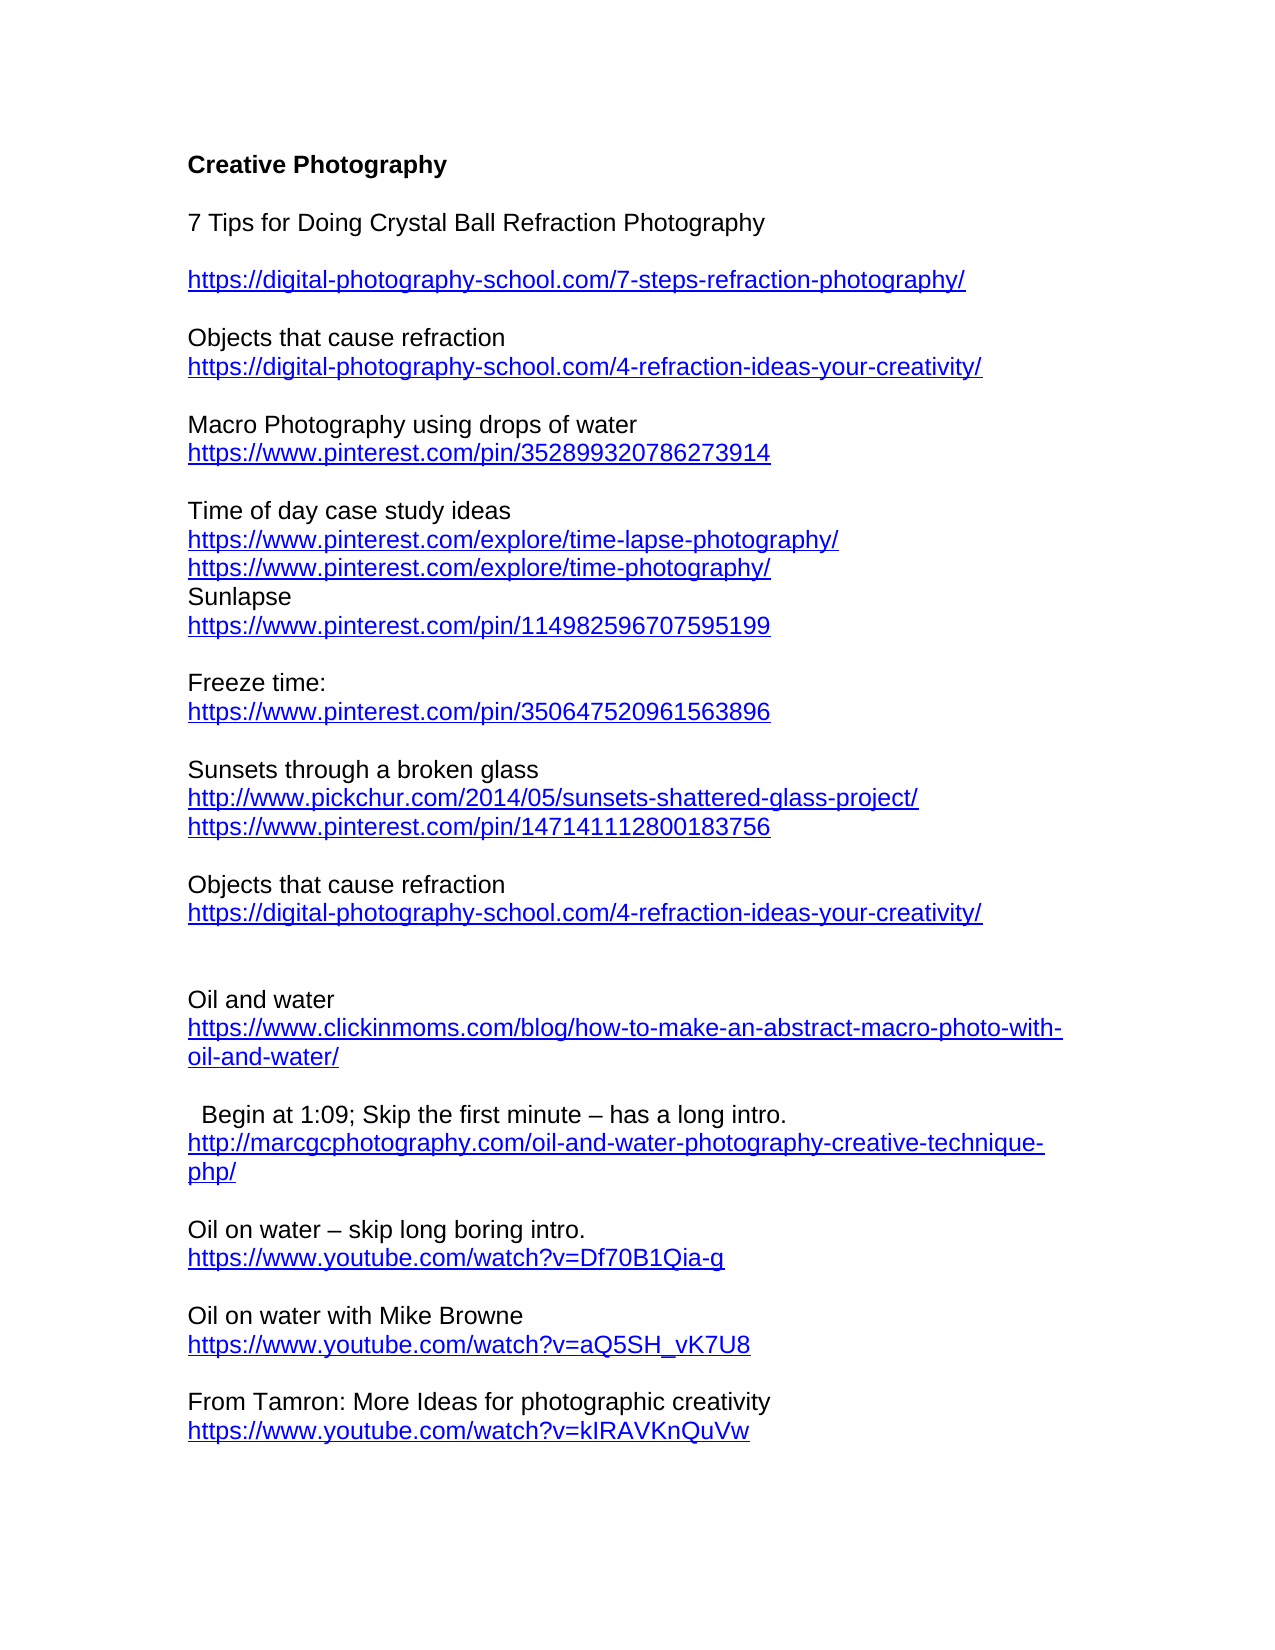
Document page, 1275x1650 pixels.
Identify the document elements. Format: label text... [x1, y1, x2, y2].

text Sunlapse [187, 582, 1087, 611]
text 7 Tips for Doing Crystal Ball Refraction Photography [187, 207, 1087, 236]
text Creative Photography [187, 150, 1087, 179]
text https://www.pinterest.com/pin/114982596707595199 [187, 611, 1087, 639]
text Objects that cause refraction [187, 869, 1087, 898]
text https://www.pinterest.com/explore/time-lapse-photography/ [187, 524, 1087, 553]
text https://www.pinterest.com/pin/350647520961563896 [187, 697, 1087, 726]
text https://www.pinterest.com/pin/352899320786273914 [187, 438, 1087, 467]
text http://marcgcphotography.com/oil-and-water-photography-creative-technique-php/ [187, 1128, 1087, 1186]
text Freeze time: [187, 668, 1087, 697]
text https://digital-photography-school.com/7-steps-refraction-photography/ [187, 265, 1087, 294]
text https://digital-photography-school.com/4-refraction-ideas-your-creativity/ [187, 352, 1087, 381]
text Oil on water – skip long boring intro. [187, 1214, 1087, 1243]
text http://www.pickchur.com/2014/05/sunsets-shattered-glass-project/ [187, 783, 1087, 812]
text https://www.youtube.com/watch?v=aQ5SH_vK7U8 [187, 1329, 1087, 1358]
text From Tamron: More Ideas for photographic creativity [187, 1387, 1087, 1416]
text Sunsets through a broken glass [187, 754, 1087, 783]
text https://www.youtube.com/watch?v=Df70B1Qia-g [187, 1243, 1087, 1272]
text Oil on water with Mike Browne [187, 1301, 1087, 1329]
text https://www.youtube.com/watch?v=kIRAVKnQuVw [187, 1416, 1087, 1444]
text Macro Photography using drops of water [187, 409, 1087, 438]
text https://www.clickinmoms.com/blog/how-to-make-an-abstract-macro-photo-with-oil-and-water/ [187, 1013, 1087, 1071]
text https://www.pinterest.com/explore/time-photography/ [187, 553, 1087, 582]
text Time of day case study ideas [187, 496, 1087, 524]
text Begin at 1:09; Skip the first minute – has a long intro. [187, 1099, 1087, 1128]
text Oil and water [187, 984, 1087, 1013]
text https://www.pinterest.com/pin/147141112800183756 [187, 812, 1087, 841]
text Objects that cause refraction [187, 323, 1087, 352]
text https://digital-photography-school.com/4-refraction-ideas-your-creativity/ [187, 898, 1087, 927]
